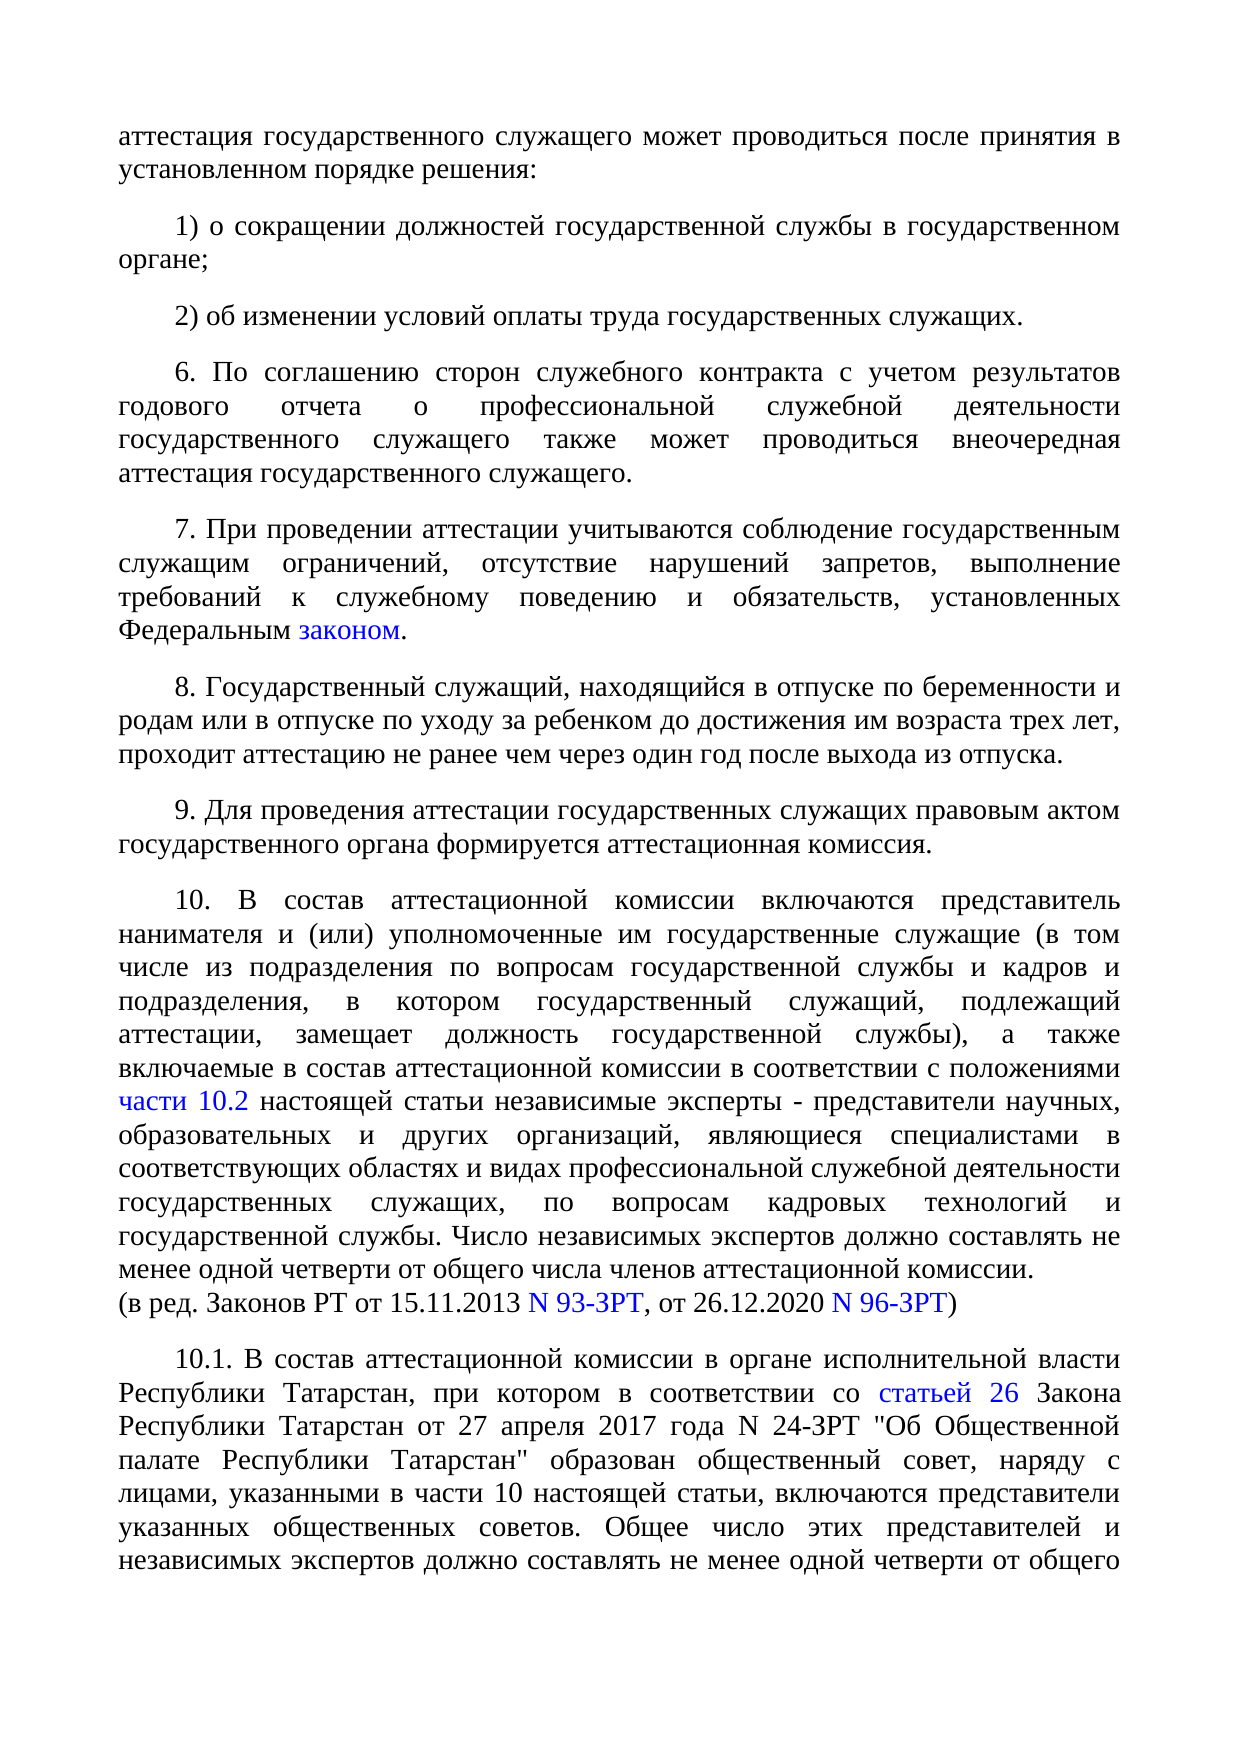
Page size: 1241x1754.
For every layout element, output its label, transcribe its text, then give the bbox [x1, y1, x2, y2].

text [118, 1341, 1121, 1576]
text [118, 118, 1121, 185]
text 10. В состав аттестационной комиссии включаются представитель нанимателя и (или) уполномоченные им государственные служащие (в том числе из подразделения по вопросам государственной службы и кадров и подразделения, в котором государственный служащий, подлежащий аттестации, замещает должность государственной службы), а также включаемые в состав аттестационной комиссии в соответствии с положениями части 10.2 настоящей статьи независимые эксперты - представители научных, образовательных и других организаций, являющиеся специалистами в соответствующих областях и видах профессиональной служебной деятельности государственных служащих, по вопросам кадровых технологий и государственной службы. Число независимых экспертов должно составлять не менее одной четверти от общего числа членов аттестационной комиссии. [118, 882, 1121, 1285]
text (в ред. Законов РТ от 15.11.2013 N 93-ЗРТ, от 26.12.2020 N 96-ЗРТ) [118, 1285, 1121, 1318]
text 7. При проведении аттестации учитываются соблюдение государственным служащим ограничений, отсутствие нарушений запретов, выполнение требований к служебному поведению и обязательств, установленных Федеральным законом. [118, 512, 1121, 646]
text 9. Для проведения аттестации государственных служащих правовым актом государственного органа формируется аттестационная комиссия. [118, 792, 1121, 859]
text 8. Государственный служащий, находящийся в отпуске по беременности и родам или в отпуске по уходу за ребенком до достижения им возраста трех лет, проходит аттестацию не ранее чем через один год после выхода из отпуска. [118, 669, 1121, 769]
text 1) о сокращении должностей государственной службы в государственном органе; [118, 208, 1121, 275]
text 6. По соглашению сторон служебного контракта с учетом результатов годового отчета о профессиональной служебной деятельности государственного служащего также может проводиться внеочередная аттестация государственного служащего. [118, 354, 1121, 489]
text 2) об изменении условий оплаты труда государственных служащих. [118, 298, 1121, 332]
